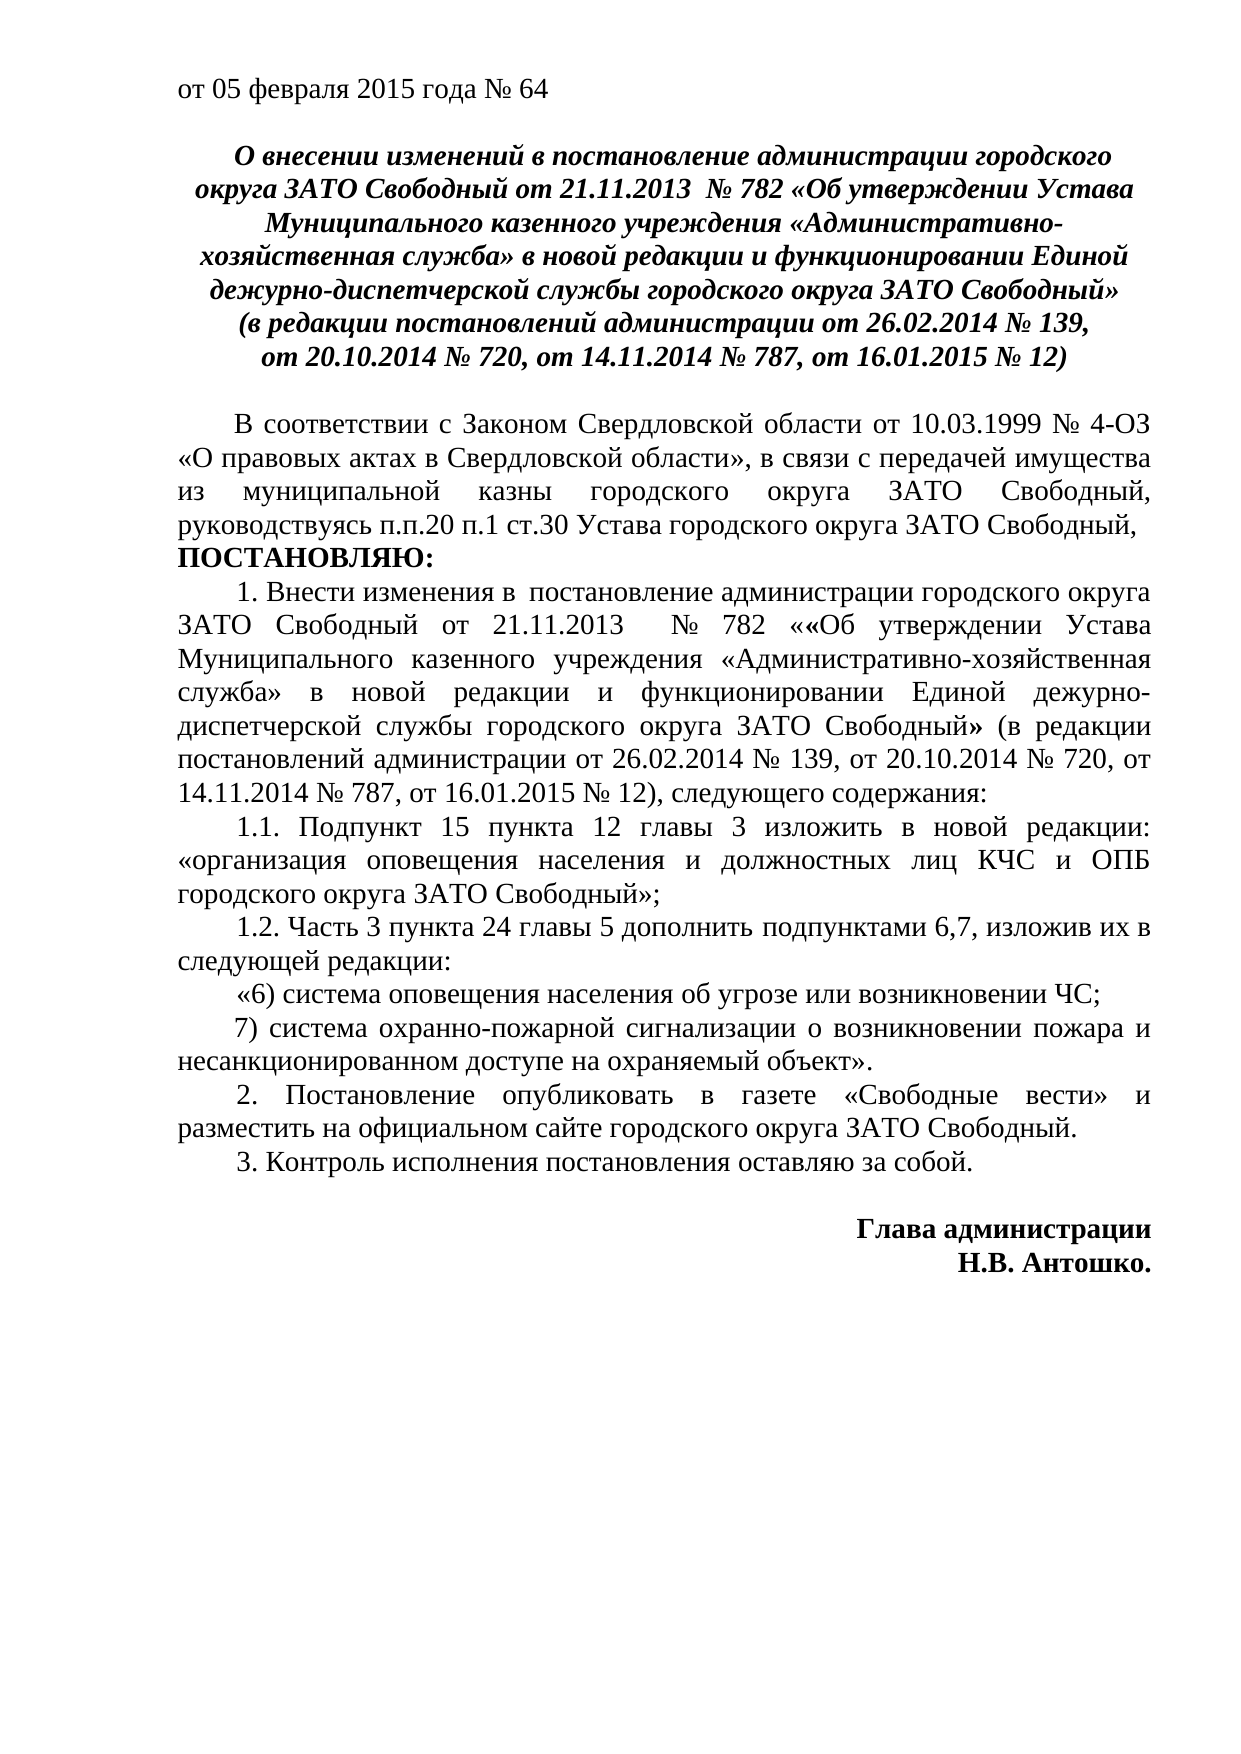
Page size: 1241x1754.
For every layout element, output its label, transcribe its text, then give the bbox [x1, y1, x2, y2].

text ПОСТАНОВЛЯЮ: [177, 540, 1152, 574]
text Н.В. Антошко. [177, 1245, 1152, 1278]
text «6) система оповещения населения об угрозе или возникновении ЧС; [177, 976, 1152, 1010]
text 3. Контроль исполнения постановления оставляю за собой. [177, 1144, 1152, 1178]
text Глава администрации [177, 1211, 1152, 1245]
text от 05 февраля 2015 года № 64 [177, 71, 1152, 104]
text (в редакции постановлений администрации от 26.02.2014 № 139, [177, 306, 1152, 339]
text 7) система охранно-пожарной сигнализации о возникновении пожара и несанкционированном доступе на охраняемый объект». [177, 1010, 1152, 1077]
text 1.1. Подпункт 15 пункта 12 главы 3 изложить в новой редакции: «организация оповещения населения и должностных лиц КЧС и ОПБ городского округа ЗАТО Свободный»; [177, 809, 1152, 909]
text 1. Внести изменения в постановление администрации городского округа ЗАТО Свободный от 21.11.2013 № 782 ««Об утверждении Устава Муниципального казенного учреждения «Административно-хозяйственная служба» в новой редакции и функционировании Единой дежурно-диспетчерской службы городского округа ЗАТО Свободный» (в редакции постановлений администрации от 26.02.2014 № 139, от 20.10.2014 № 720, от 14.11.2014 № 787, от 16.01.2015 № 12), следующего содержания: [177, 574, 1152, 809]
text от 20.10.2014 № 720, от 14.11.2014 № 787, от 16.01.2015 № 12) [177, 339, 1152, 373]
text 1.2. Часть 3 пункта 24 главы 5 дополнить подпунктами 6,7, изложив их в следующей редакции: [177, 909, 1152, 976]
text 2. Постановление опубликовать в газете «Свободные вести» и разместить на официальном сайте городского округа ЗАТО Свободный. [177, 1077, 1152, 1144]
text В соответствии с Законом Свердловской области от 10.03.1999 № 4-ОЗ «О правовых актах в Свердловской области», в связи с передачей имущества из муниципальной казны городского округа ЗАТО Свободный, руководствуясь п.п.20 п.1 ст.30 Устава городского округа ЗАТО Свободный, [177, 406, 1152, 540]
text О внесении изменений в постановление администрации городского округа ЗАТО Свободный от 21.11.2013 № 782 «Об утверждении Устава Муниципального казенного учреждения «Административно-хозяйственная служба» в новой редакции и функционировании Единой дежурно-диспетчерской службы городского округа ЗАТО Свободный» [177, 138, 1152, 306]
